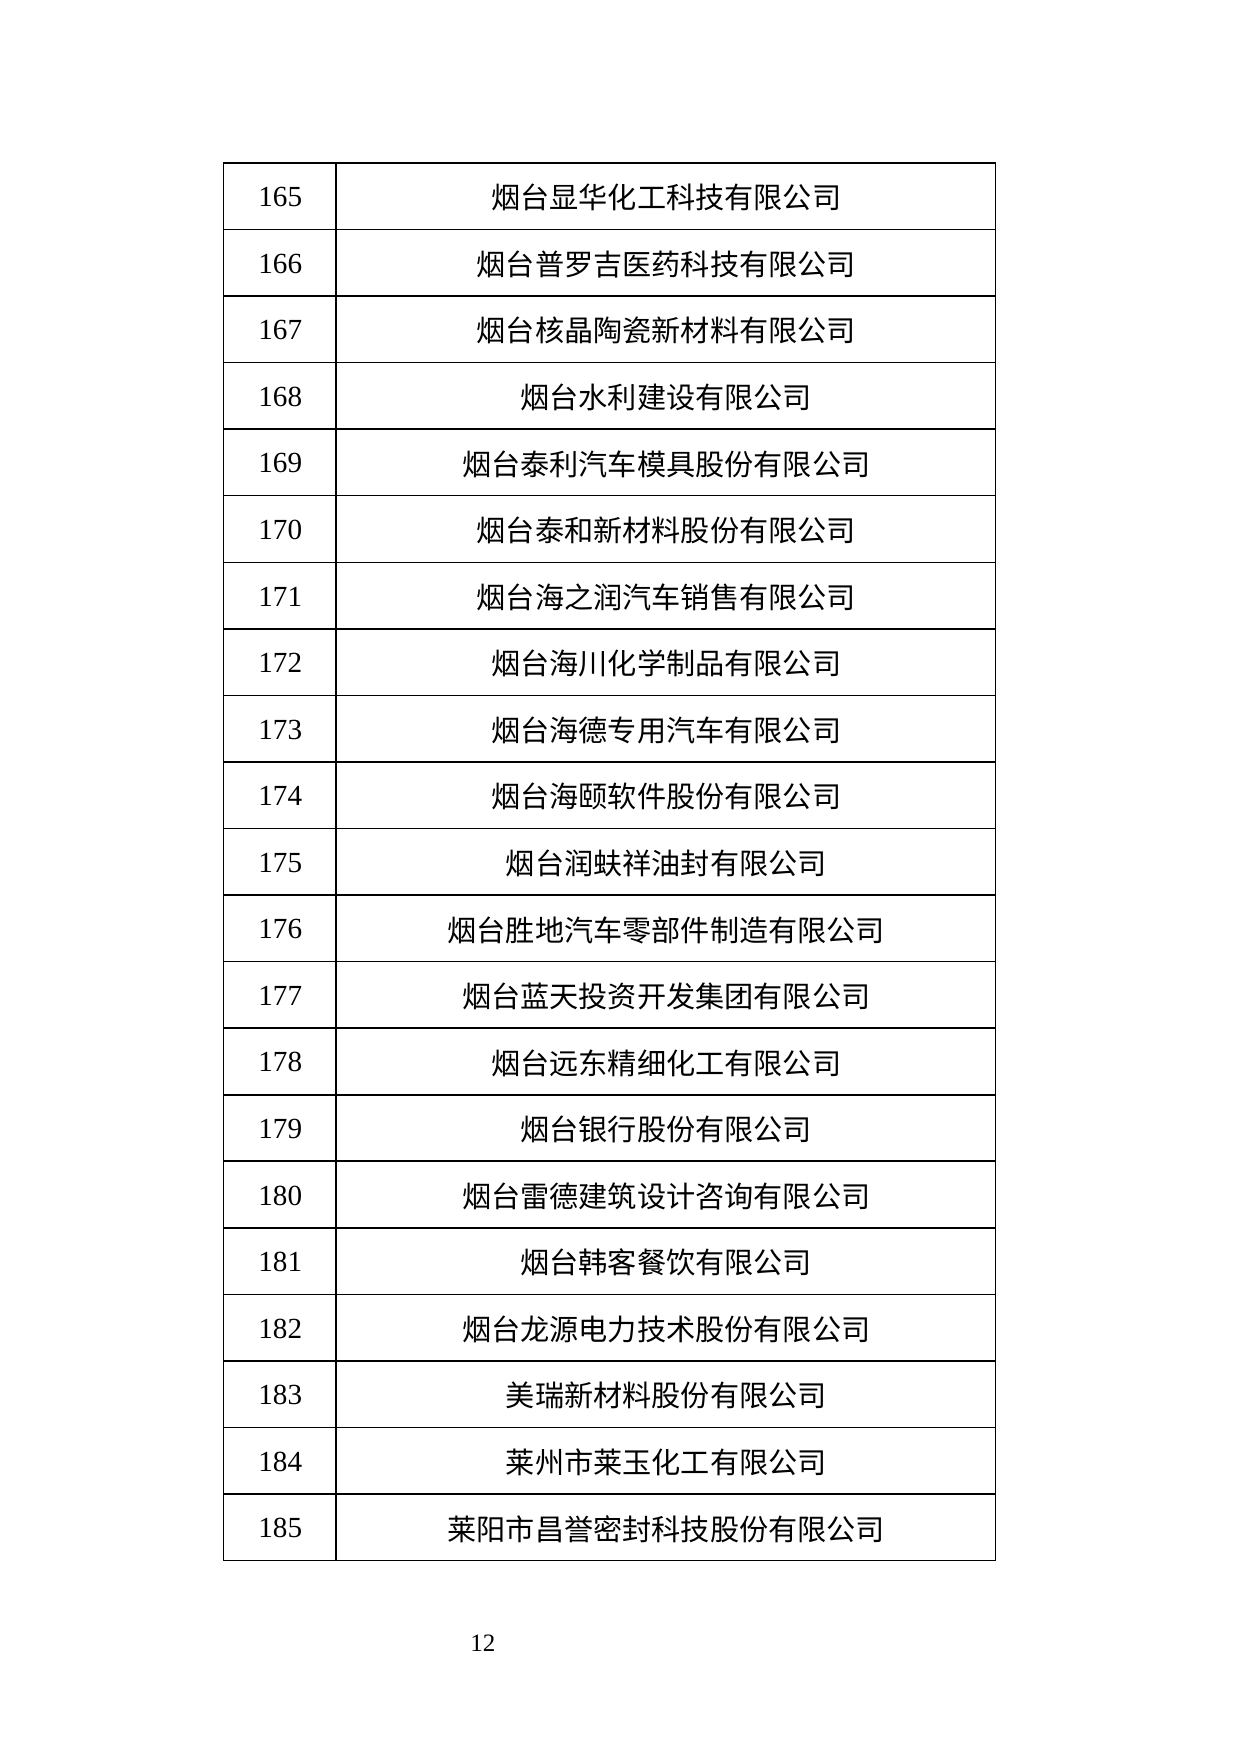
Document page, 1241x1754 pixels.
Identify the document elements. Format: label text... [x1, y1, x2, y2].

table_cell 烟台润蚨祥油封有限公司 [337, 829, 995, 894]
table_cell 烟台银行股份有限公司 [337, 1096, 995, 1160]
table_cell 181 [224, 1229, 335, 1293]
table_cell 166 [224, 230, 335, 295]
table_cell 180 [224, 1162, 335, 1227]
table_cell 170 [224, 496, 335, 561]
table_cell 莱州市莱玉化工有限公司 [337, 1428, 995, 1493]
table_cell 烟台核晶陶瓷新材料有限公司 [337, 297, 995, 362]
table_cell 177 [224, 962, 335, 1027]
table_cell 182 [224, 1295, 335, 1360]
table_cell 烟台蓝天投资开发集团有限公司 [337, 962, 995, 1027]
table_cell 167 [224, 297, 335, 362]
table_cell 烟台普罗吉医药科技有限公司 [337, 230, 995, 295]
table_cell 烟台泰利汽车模具股份有限公司 [337, 430, 995, 495]
table_cell 烟台显华化工科技有限公司 [337, 164, 995, 228]
table_cell 176 [224, 896, 335, 961]
table_cell 169 [224, 430, 335, 495]
table_cell 烟台海颐软件股份有限公司 [337, 763, 995, 828]
table_cell 184 [224, 1428, 335, 1493]
table_cell 179 [224, 1096, 335, 1160]
table_cell 烟台海之润汽车销售有限公司 [337, 563, 995, 628]
table_cell 171 [224, 563, 335, 628]
table_cell 165 [224, 164, 335, 228]
table_cell 烟台水利建设有限公司 [337, 363, 995, 428]
table_cell 烟台雷德建筑设计咨询有限公司 [337, 1162, 995, 1227]
table_cell 美瑞新材料股份有限公司 [337, 1362, 995, 1427]
table_cell 174 [224, 763, 335, 828]
table_cell 烟台胜地汽车零部件制造有限公司 [337, 896, 995, 961]
table_cell 168 [224, 363, 335, 428]
table_cell 185 [224, 1495, 335, 1560]
table_cell 175 [224, 829, 335, 894]
table_cell 烟台泰和新材料股份有限公司 [337, 496, 995, 561]
table_cell 178 [224, 1029, 335, 1094]
table_cell 烟台海川化学制品有限公司 [337, 630, 995, 694]
table_cell 烟台海德专用汽车有限公司 [337, 696, 995, 761]
table_cell 烟台韩客餐饮有限公司 [337, 1229, 995, 1293]
table_cell 烟台远东精细化工有限公司 [337, 1029, 995, 1094]
table_cell 172 [224, 630, 335, 694]
table_cell 莱阳市昌誉密封科技股份有限公司 [337, 1495, 995, 1560]
table_cell 173 [224, 696, 335, 761]
table_cell 烟台龙源电力技术股份有限公司 [337, 1295, 995, 1360]
table_cell 183 [224, 1362, 335, 1427]
